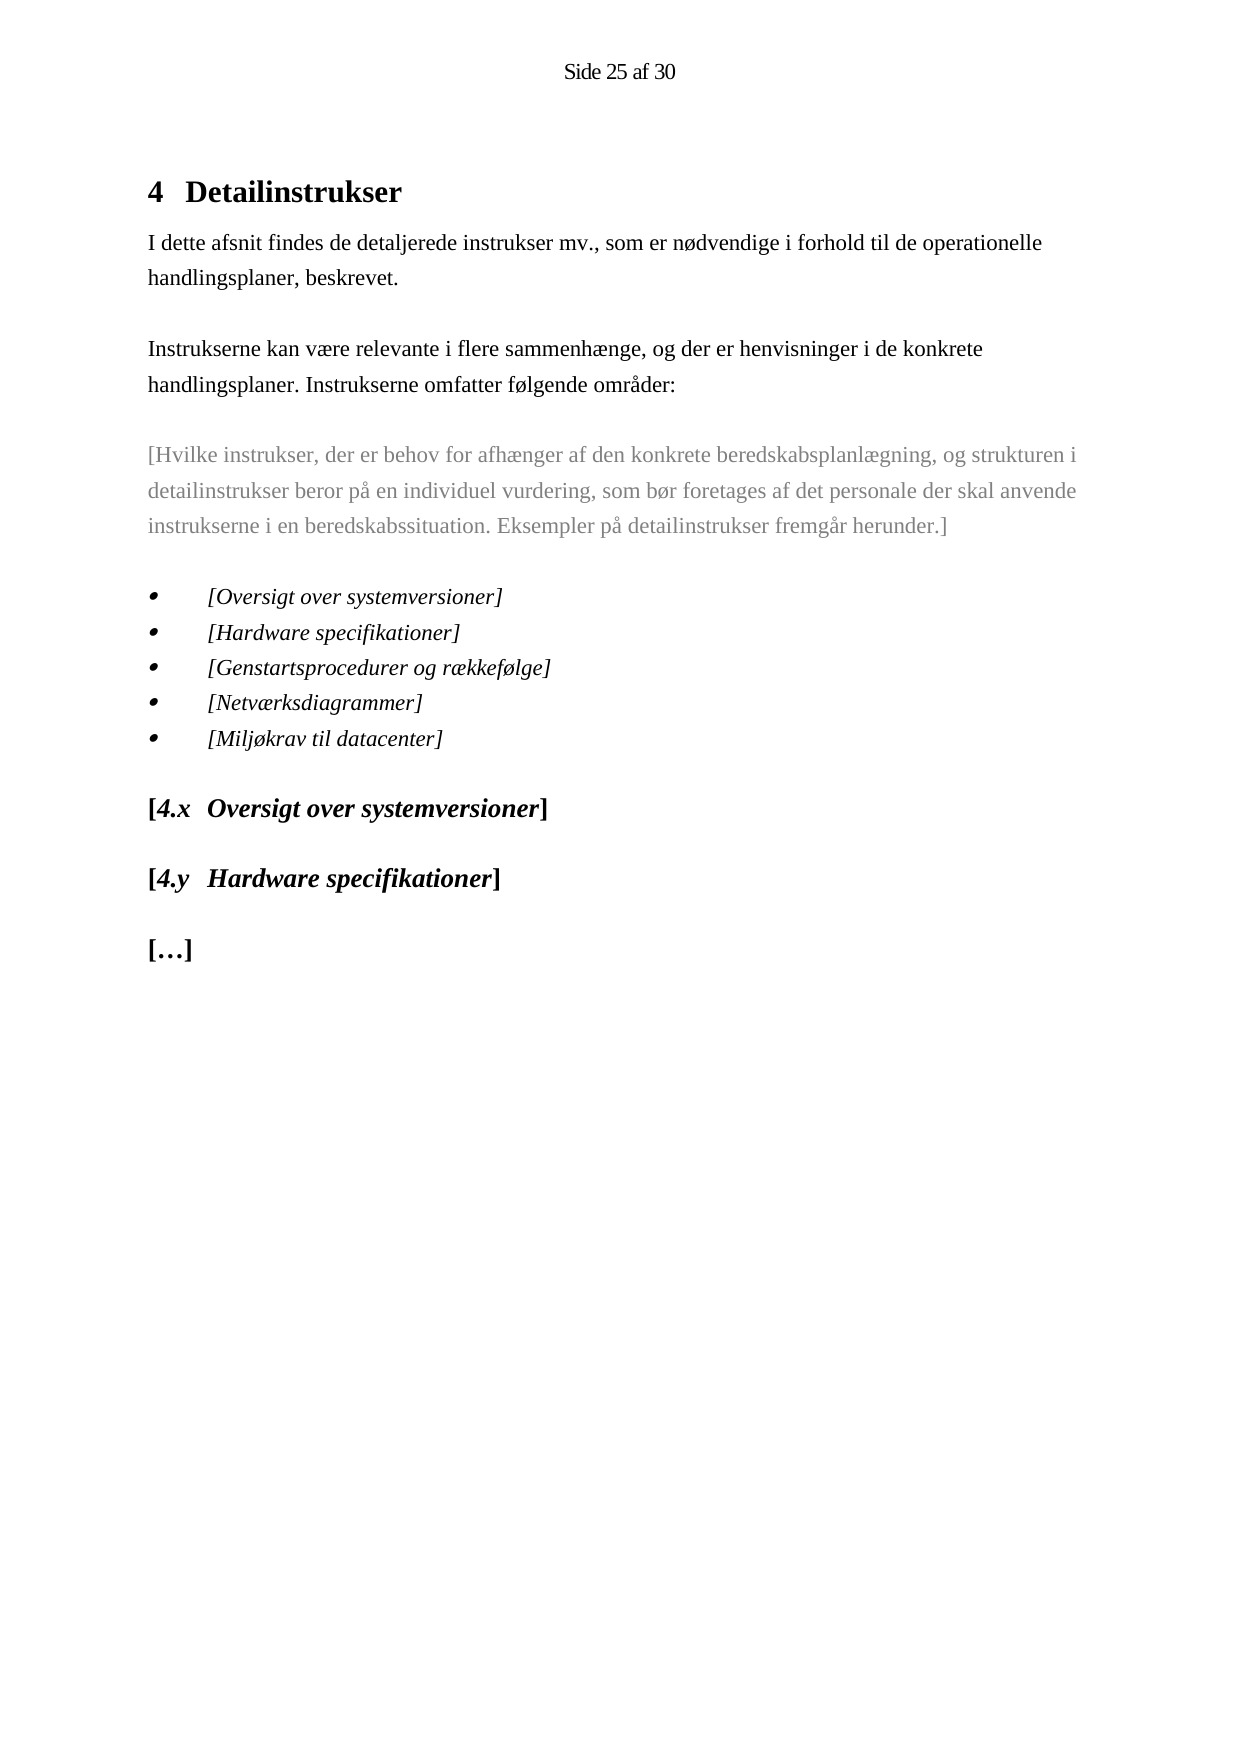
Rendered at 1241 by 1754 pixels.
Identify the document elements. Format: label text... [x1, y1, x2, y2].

list [Oversigt over systemversioner] [148, 576, 1092, 612]
text Instrukserne kan være relevante i flere sammenhænge, og der er henvisninger i de konkrete handlingsplaner. Instrukserne omfatter følgende områder: [148, 328, 1092, 399]
text [4.y Hardware specifikationer] [148, 859, 1092, 895]
list [Hardware specifikationer] [148, 612, 1092, 647]
text [Hvilke instrukser, der er behov for afhænger af den konkrete beredskabsplanlægning, og strukturen i detailinstrukser beror på en individuel vurdering, som bør foretages af det personale der skal anvende instrukserne i en beredskabssituation. Eksempler på detailinstrukser fremgår herunder.] [148, 434, 1092, 541]
list [Miljøkrav til datacenter] [148, 718, 1092, 753]
text [4.x Oversigt over systemversioner] [148, 789, 1092, 824]
text […] [148, 930, 1092, 966]
list [Netværksdiagrammer] [148, 682, 1092, 718]
subtitle Detailinstrukser [148, 172, 1092, 209]
text I dette afsnit findes de detaljerede instrukser mv., som er nødvendige i forhold til de operationelle handlingsplaner, beskrevet. [148, 222, 1092, 293]
list [Genstartsprocedurer og rækkefølge] [148, 647, 1092, 682]
